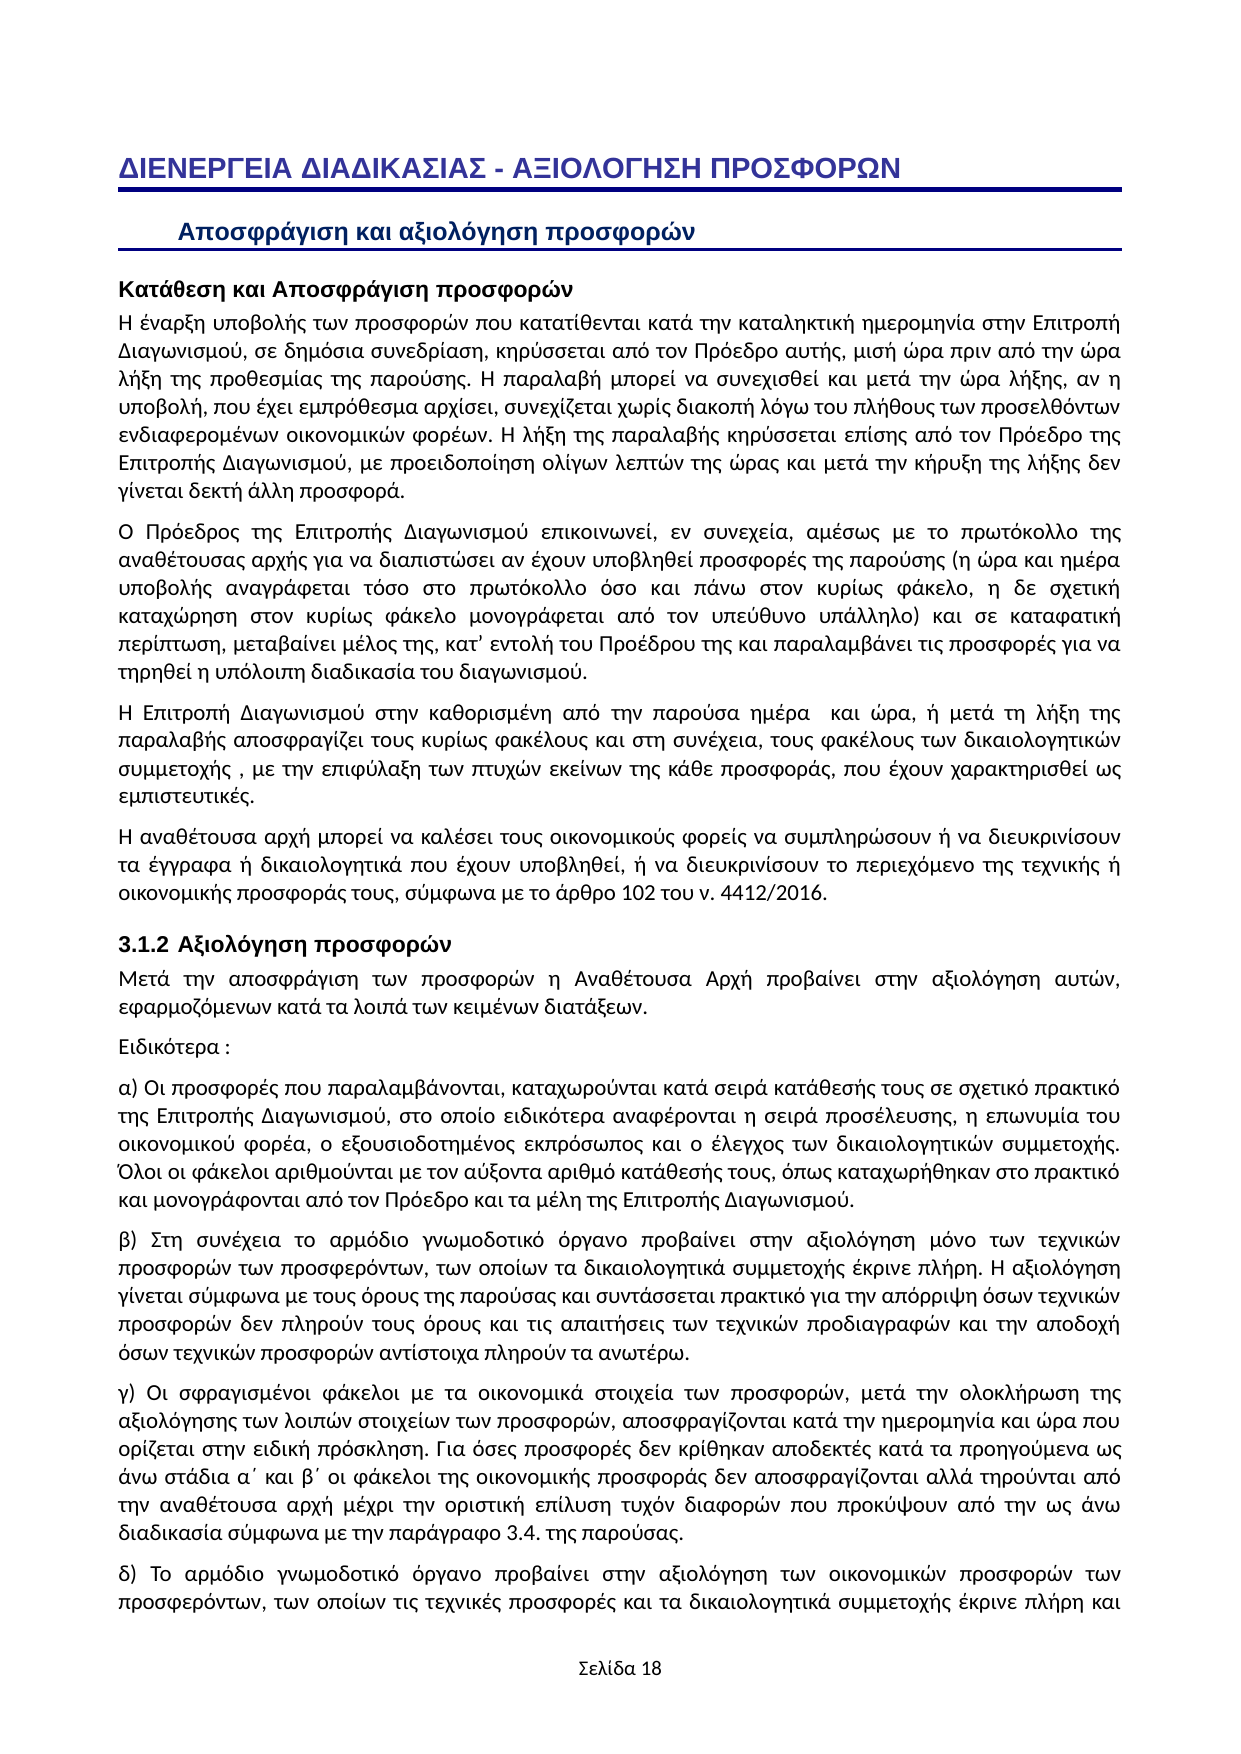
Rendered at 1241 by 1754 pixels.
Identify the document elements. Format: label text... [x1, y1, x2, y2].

text Ειδικότερα : [118, 1032, 1122, 1060]
text Μετά την αποσφράγιση των προσφορών η Αναθέτουσα Αρχή προβαίνει στην αξιολόγηση αυτών, εφαρμοζόμενων κατά τα λοιπά των κειμένων διατάξεων. [118, 964, 1122, 1020]
text Η αναθέτουσα αρχή μπορεί να καλέσει τους οικονομικούς φορείς να συμπληρώσουν ή να διευκρινίσουν τα έγγραφα ή δικαιολογητικά που έχουν υποβληθεί, ή να διευκρινίσουν το περιεχόμενο της τεχνικής ή οικονομικής προσφοράς τους, σύμφωνα με το άρθρο 102 του ν. 4412/2016. [118, 822, 1122, 906]
subtitle 3.1.2 Αξιολόγηση προσφορών [118, 931, 1122, 958]
text γ) Οι σφραγισμένοι φάκελοι με τα οικονομικά στοιχεία των προσφορών, μετά την ολοκλήρωση της αξιολόγησης των λοιπών στοιχείων των προσφορών, αποσφραγίζονται κατά την ημερομηνία και ώρα που ορίζεται στην ειδική πρόσκληση. Για όσες προσφορές δεν κρίθηκαν αποδεκτές κατά τα προηγούμενα ως άνω στάδια α΄ και β΄ οι φάκελοι της οικονομικής προσφοράς δεν αποσφραγίζονται αλλά τηρούνται από την αναθέτουσα αρχή μέχρι την οριστική επίλυση τυχόν διαφορών που προκύψουν από την ως άνω διαδικασία σύμφωνα με την παράγραφο 3.4. της παρούσας. [118, 1378, 1122, 1546]
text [118, 1559, 1122, 1615]
text Η έναρξη υποβολής των προσφορών που κατατίθενται κατά την καταληκτική ημερομηνία στην Επιτροπή Διαγωνισμού, σε δημόσια συνεδρίαση, κηρύσσεται από τον Πρόεδρο αυτής, μισή ώρα πριν από την ώρα λήξη της προθεσμίας της παρούσης. Η παραλαβή μπορεί να συνεχισθεί και μετά την ώρα λήξης, αν η υποβολή, που έχει εμπρόθεσμα αρχίσει, συνεχίζεται χωρίς διακοπή λόγω του πλήθους των προσελθόντων ενδιαφερομένων οικονομικών φορέων. Η λήξη της παραλαβής κηρύσσεται επίσης από τον Πρόεδρο της Επιτροπής Διαγωνισμού, με προειδοποίηση ολίγων λεπτών της ώρας και μετά την κήρυξη της λήξης δεν γίνεται δεκτή άλλη προσφορά. [118, 308, 1122, 504]
subtitle Κατάθεση και Αποσφράγιση προσφορών [118, 276, 1122, 302]
text Η Επιτροπή Διαγωνισμού στην καθορισμένη από την παρούσα ημέρα και ώρα, ή μετά τη λήξη της παραλαβής αποσφραγίζει τους κυρίως φακέλους και στη συνέχεια, τους φακέλους των δικαιολογητικών συμμετοχής , με την επιφύλαξη των πτυχών εκείνων της κάθε προσφοράς, που έχουν χαρακτηρισθεί ως εμπιστευτικές. [118, 698, 1122, 810]
text α) Οι προσφορές που παραλαμβάνονται, καταχωρούνται κατά σειρά κατάθεσής τους σε σχετικό πρακτικό της Επιτροπής Διαγωνισμού, στο οποίο ειδικότερα αναφέρονται η σειρά προσέλευσης, η επωνυμία του οικονομικού φορέα, ο εξουσιοδοτημένος εκπρόσωπος και ο έλεγχος των δικαιολογητικών συμμετοχής. Όλοι οι φάκελοι αριθμούνται με τον αύξοντα αριθμό κατάθεσής τους, όπως καταχωρήθηκαν στο πρακτικό και μονογράφονται από τον Πρόεδρο και τα μέλη της Επιτροπής Διαγωνισμού. [118, 1073, 1122, 1213]
subtitle ΔΙΕΝΕΡΓΕΙΑ ΔΙΑΔΙΚΑΣΙΑΣ - ΑΞΙΟΛΟΓΗΣΗ ΠΡΟΣΦΟΡΩΝ [118, 151, 1122, 187]
text β) Στη συνέχεια το αρμόδιο γνωμοδοτικό όργανο προβαίνει στην αξιολόγηση μόνο των τεχνικών προσφορών των προσφερόντων, των οποίων τα δικαιολογητικά συμμετοχής έκρινε πλήρη. Η αξιολόγηση γίνεται σύμφωνα με τους όρους της παρούσας και συντάσσεται πρακτικό για την απόρριψη όσων τεχνικών προσφορών δεν πληρούν τους όρους και τις απαιτήσεις των τεχνικών προδιαγραφών και την αποδοχή όσων τεχνικών προσφορών αντίστοιχα πληρούν τα ανωτέρω. [118, 1226, 1122, 1366]
subtitle Αποσφράγιση και αξιολόγηση προσφορών [118, 217, 1122, 248]
text Ο Πρόεδρος της Επιτροπής Διαγωνισμού επικοινωνεί, εν συνεχεία, αμέσως με το πρωτόκολλο της αναθέτουσας αρχής για να διαπιστώσει αν έχουν υποβληθεί προσφορές της παρούσης (η ώρα και ημέρα υποβολής αναγράφεται τόσο στο πρωτόκολλο όσο και πάνω στον κυρίως φάκελο, η δε σχετική καταχώρηση στον κυρίως φάκελο μονογράφεται από τον υπεύθυνο υπάλληλο) και σε καταφατική περίπτωση, μεταβαίνει μέλος της, κατ’ εντολή του Προέδρου της και παραλαμβάνει τις προσφορές για να τηρηθεί η υπόλοιπη διαδικασία του διαγωνισμού. [118, 517, 1122, 685]
